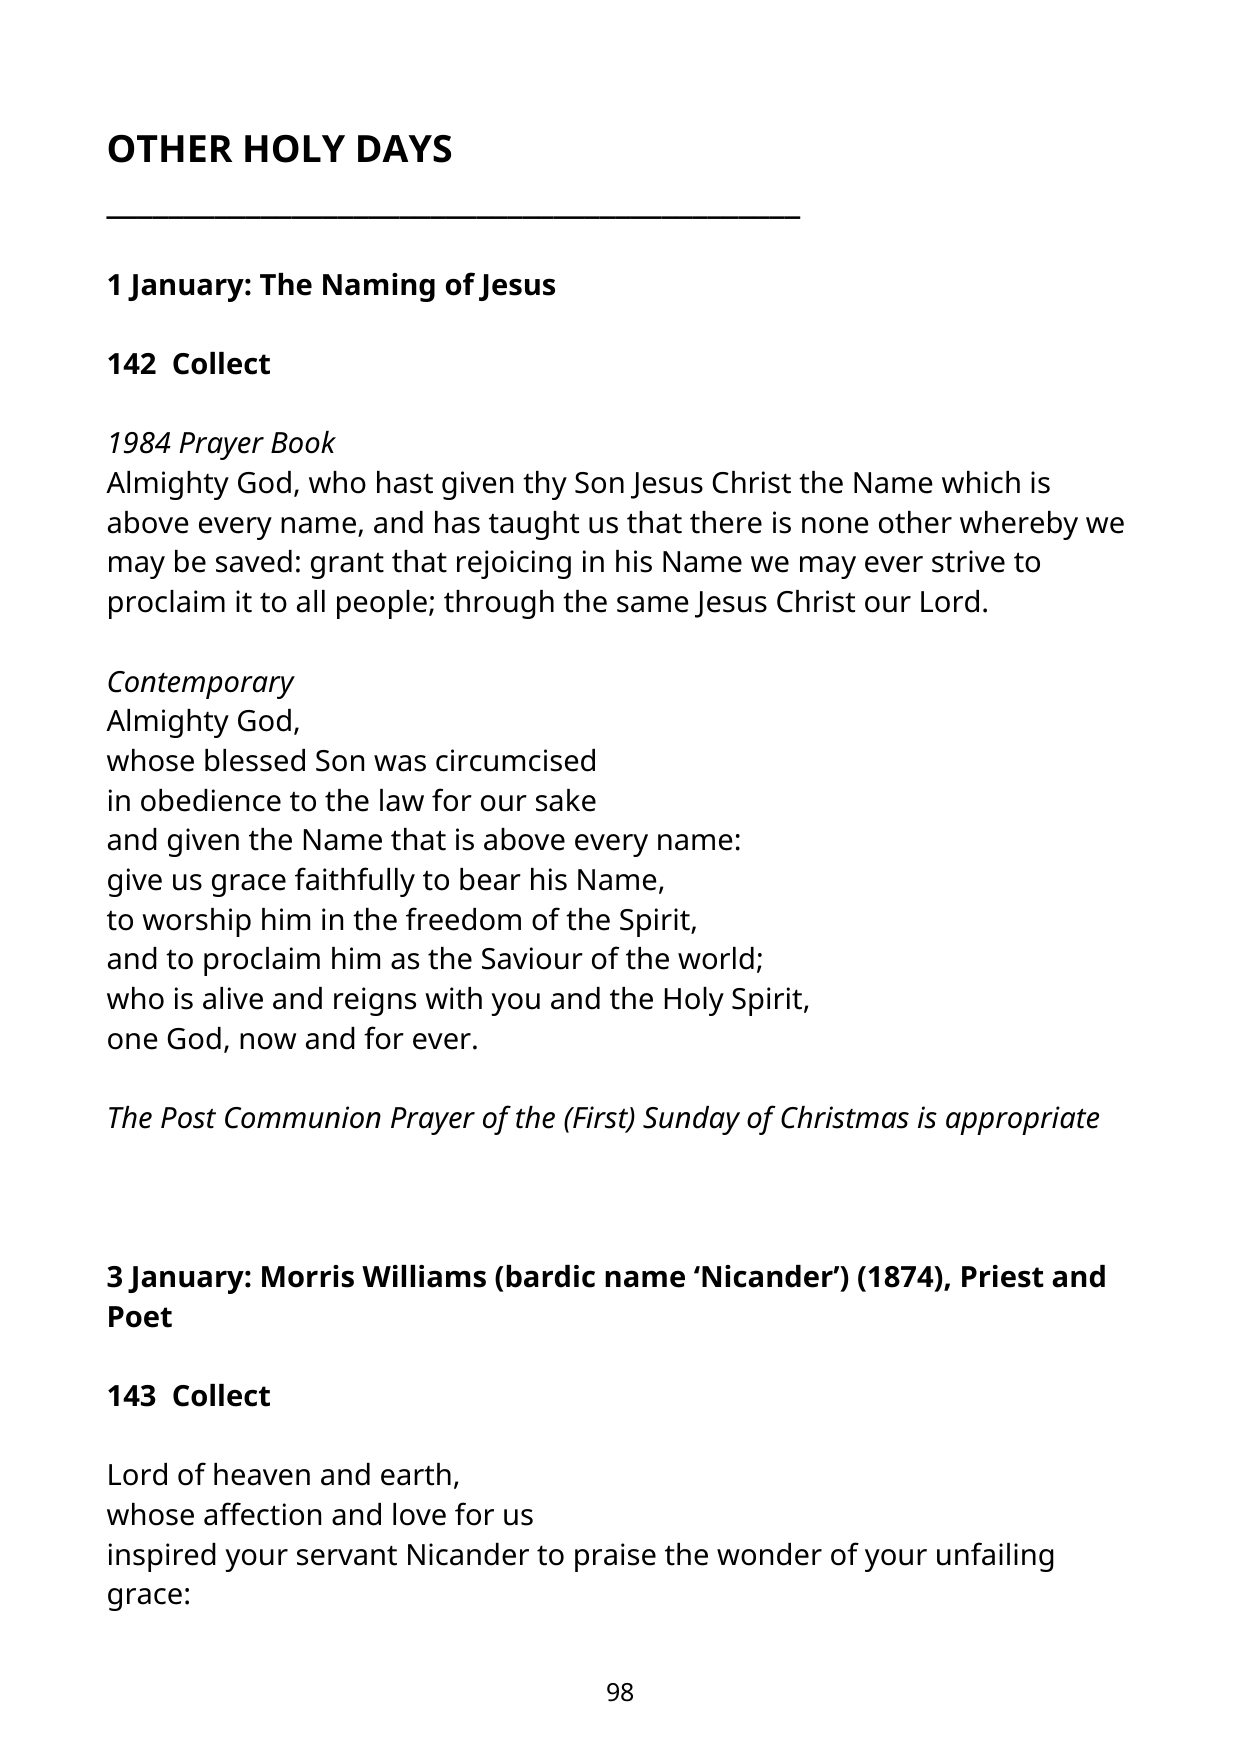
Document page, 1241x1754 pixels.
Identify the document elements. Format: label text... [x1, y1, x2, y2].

text 3 January: Morris Williams (bardic name ‘Nicander’) (1874), Priest and Poet [106, 1256, 1134, 1336]
text 142 Collect [106, 343, 1134, 383]
subtitle The Post Communion Prayer of the (First) Sunday of Christmas is appropriate [106, 1097, 1134, 1137]
subtitle OTHER HOLY DAYS [106, 122, 1134, 173]
text Almighty God, [106, 701, 1134, 740]
text give us grace faithfully to bear his Name, [106, 859, 1134, 899]
text whose affection and love for us [106, 1494, 1134, 1534]
text one God, now and for ever. [106, 1018, 1134, 1058]
text Contemporary [106, 661, 1134, 701]
text inspired your servant Nicander to praise the wonder of your unfailing grace: [106, 1534, 1134, 1613]
text who is alive and reigns with you and the Holy Spirit, [106, 978, 1134, 1018]
text whose blessed Son was circumcised [106, 740, 1134, 780]
text in obedience to the law for our sake [106, 780, 1134, 819]
text Lord of heaven and earth, [106, 1454, 1134, 1494]
text to worship him in the freedom of the Spirit, [106, 899, 1134, 939]
text 143 Collect [106, 1375, 1134, 1415]
subtitle _____________________________________________ [106, 173, 1134, 224]
text and given the Name that is above every name: [106, 819, 1134, 859]
text Almighty God, who hast given thy Son Jesus Christ the Name which is above every name, and has taught us that there is none other whereby we may be saved: grant that rejoicing in his Name we may ever strive to proclaim it to all people; through the same Jesus Christ our Lord. [106, 462, 1134, 621]
subtitle 1984 Prayer Book [106, 423, 1134, 462]
text 1 January: The Naming of Jesus [106, 264, 1134, 304]
text and to proclaim him as the Saviour of the world; [106, 939, 1134, 978]
